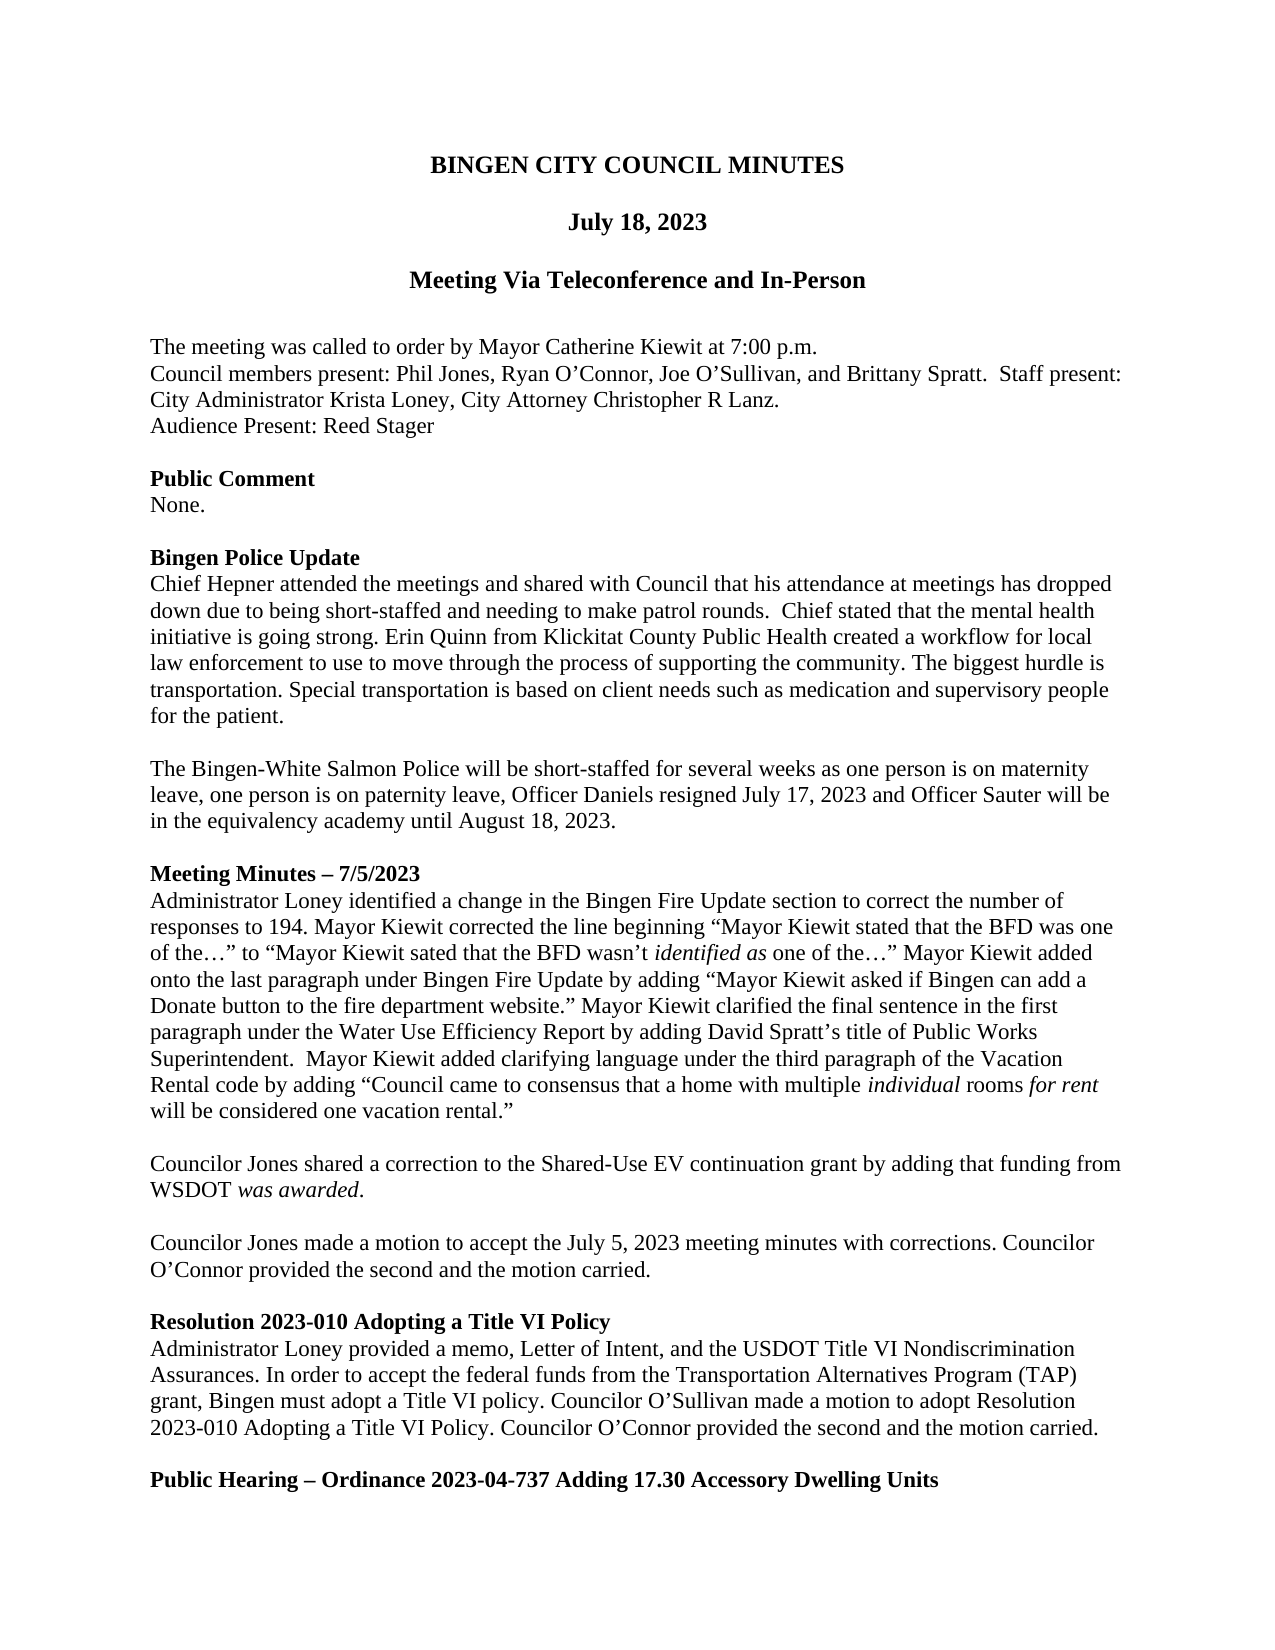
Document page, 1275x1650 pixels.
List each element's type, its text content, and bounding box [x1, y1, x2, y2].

text Bingen Police Update [150, 544, 1125, 570]
text Public Comment [150, 465, 1125, 491]
text Councilor Jones shared a correction to the Shared-Use EV continuation grant by adding that funding from WSDOT was awarded. [150, 1150, 1125, 1203]
text The meeting was called to order by Mayor Catherine Kiewit at 7:00 p.m. [150, 333, 1125, 359]
text Meeting Via Teleconference and In-Person [150, 265, 1125, 294]
text Administrator Loney provided a memo, Letter of Intent, and the USDOT Title VI Nondiscrimination Assurances. In order to accept the federal funds from the Transportation Alternatives Program (TAP) grant, Bingen must adopt a Title VI policy. Councilor O’Sullivan made a motion to adopt Resolution 2023-010 Adopting a Title VI Policy. Councilor O’Connor provided the second and the motion carried. [150, 1335, 1125, 1440]
text Audience Present: Reed Stager [150, 412, 1125, 439]
text None. [150, 491, 1125, 518]
text July 18, 2023 [150, 207, 1125, 236]
text Resolution 2023-010 Adopting a Title VI Policy [150, 1308, 1125, 1335]
text Administrator Loney identified a change in the Bingen Fire Update section to correct the number of responses to 194. Mayor Kiewit corrected the line beginning “Mayor Kiewit stated that the BFD was one of the…” to “Mayor Kiewit sated that the BFD wasn’t identified as one of the…” Mayor Kiewit added onto the last paragraph under Bingen Fire Update by adding “Mayor Kiewit asked if Bingen can add a Donate button to the fire department website.” Mayor Kiewit clarified the final sentence in the first paragraph under the Water Use Efficiency Report by adding David Spratt’s title of Public Works Superintendent. Mayor Kiewit added clarifying language under the third paragraph of the Vacation Rental code by adding “Council came to consensus that a home with multiple individual rooms for rent will be considered one vacation rental.” [150, 887, 1125, 1124]
text Councilor Jones made a motion to accept the July 5, 2023 meeting minutes with corrections. Councilor O’Connor provided the second and the motion carried. [150, 1229, 1125, 1282]
text Chief Hepner attended the meetings and shared with Council that his attendance at meetings has dropped down due to being short-staffed and needing to make patrol rounds. Chief stated that the mental health initiative is going strong. Erin Quinn from Klickitat County Public Health created a workflow for local law enforcement to use to move through the process of supporting the community. The biggest hurdle is transportation. Special transportation is based on client needs such as medication and supervisory people for the patient. [150, 570, 1125, 728]
text BINGEN CITY COUNCIL MINUTES [150, 150, 1125, 179]
text The Bingen-White Salmon Police will be short-staffed for several weeks as one person is on maternity leave, one person is on paternity leave, Officer Daniels resigned July 17, 2023 and Officer Sauter will be in the equivalency academy until August 18, 2023. [150, 755, 1125, 834]
text Meeting Minutes – 7/5/2023 [150, 860, 1125, 887]
text Council members present: Phil Jones, Ryan O’Connor, Joe O’Sullivan, and Brittany Spratt. Staff present: City Administrator Krista Loney, City Attorney Christopher R Lanz. [150, 359, 1125, 412]
text Public Hearing – Ordinance 2023-04-737 Adding 17.30 Accessory Dwelling Units [150, 1466, 1125, 1493]
